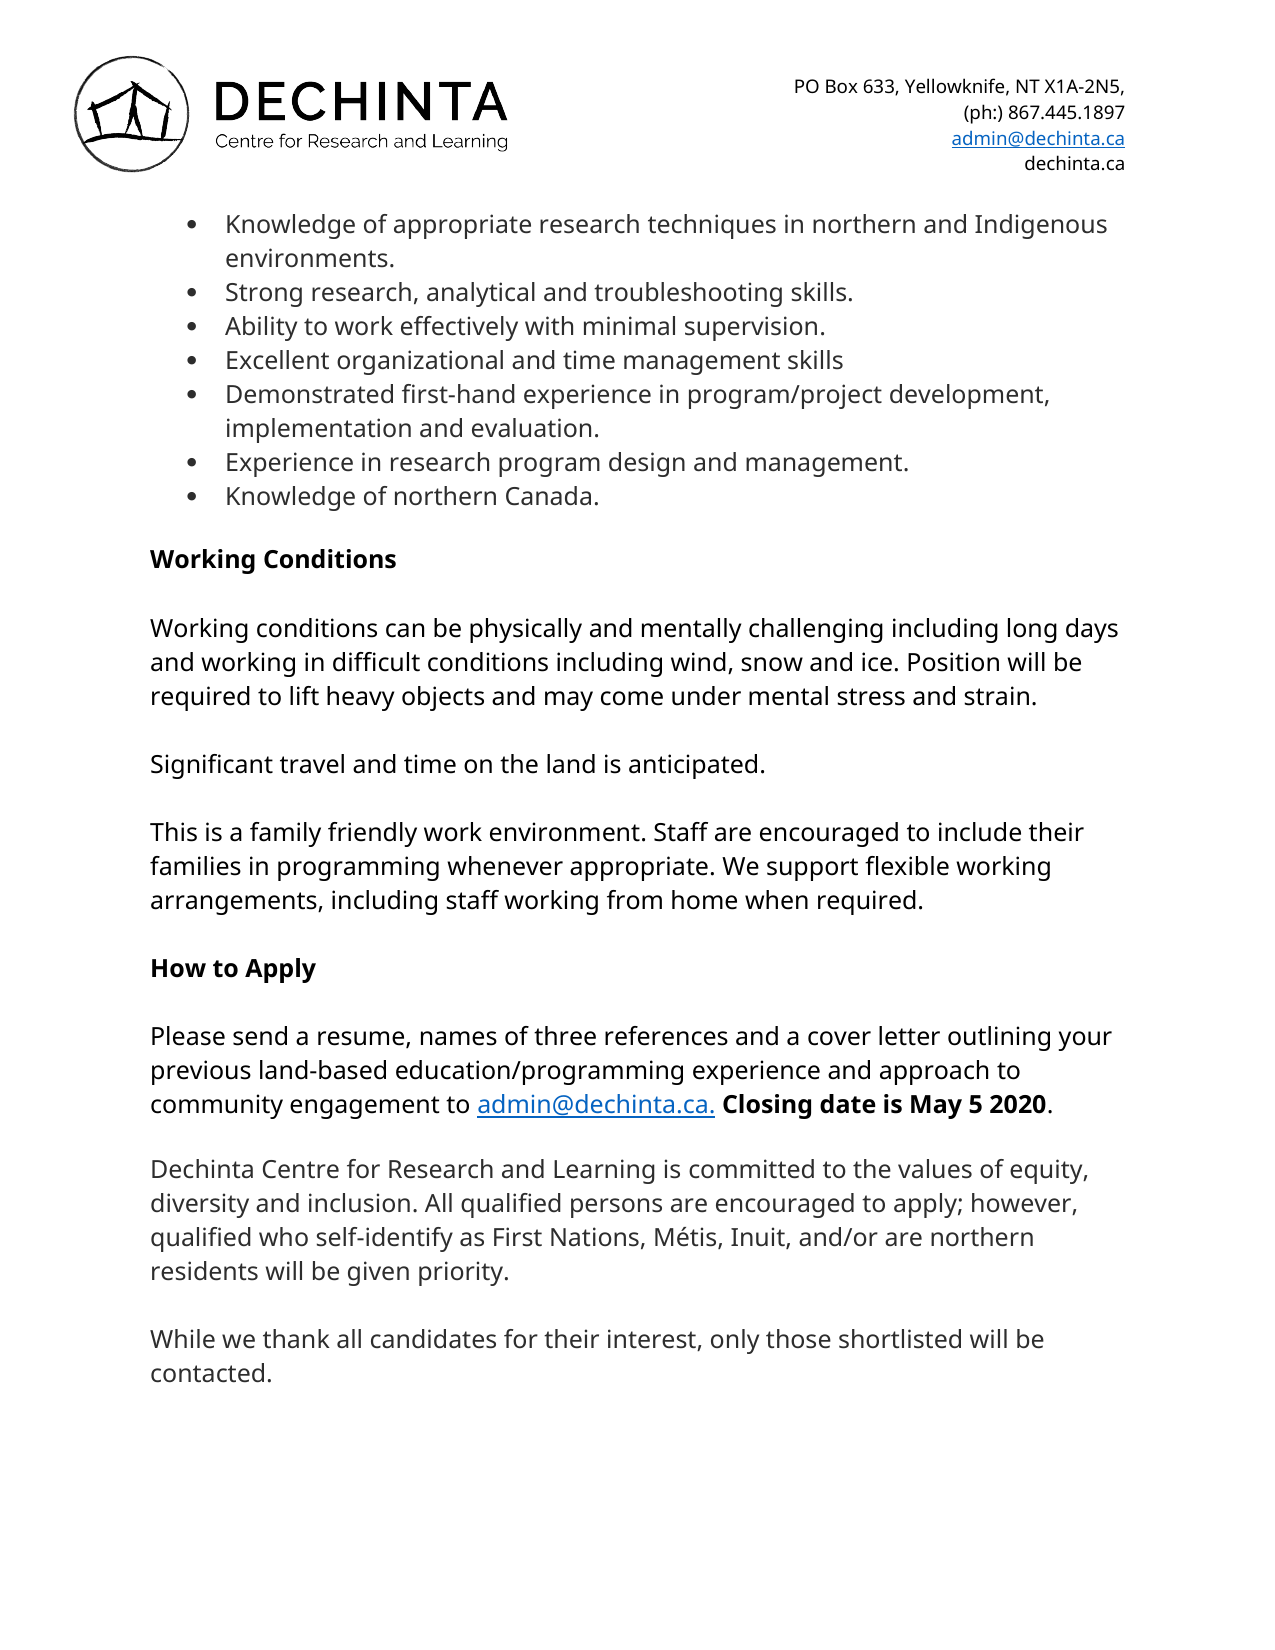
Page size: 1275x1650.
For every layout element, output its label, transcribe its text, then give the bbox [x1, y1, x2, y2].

list Strong research, analytical and troubleshooting skills. [187, 274, 1125, 308]
text How to Apply [150, 951, 1125, 985]
list Excellent organizational and time management skills [187, 343, 1125, 377]
list Knowledge of appropriate research techniques in northern and Indigenous environments. [187, 206, 1125, 274]
text Working conditions can be physically and mentally challenging including long days and working in difficult conditions including wind, snow and ice. Position will be required to lift heavy objects and may come under mental stress and strain. [150, 610, 1125, 712]
text Please send a resume, names of three references and a cover letter outlining your previous land-based education/programming experience and approach to community engagement to admin@dechinta.ca. Closing date is May 5 2020. [150, 1019, 1125, 1121]
text This is a family friendly work environment. Staff are encouraged to include their families in programming whenever appropriate. We support flexible working arrangements, including staff working from home when required. [150, 814, 1125, 917]
text Significant travel and time on the land is anticipated. [150, 746, 1125, 781]
text Working Conditions [150, 542, 1125, 576]
text Dechinta Centre for Research and Learning is committed to the values of equity, diversity and inclusion. All qualified persons are encouraged to apply; however, qualified who self-identify as First Nations, Métis, Inuit, and/or are northern residents will be given priority. [510, 1152, 1125, 1288]
list Knowledge of northern Canada. [187, 479, 1125, 513]
list Ability to work effectively with minimal supervision. [187, 308, 1125, 343]
list Demonstrated first-hand experience in program/project development, implementation and evaluation. [187, 377, 1125, 445]
picture [72, 55, 508, 174]
list Experience in research program design and management. [187, 445, 1125, 479]
text While we thank all candidates for their interest, only those shortlisted will be contacted. [273, 1322, 1125, 1390]
